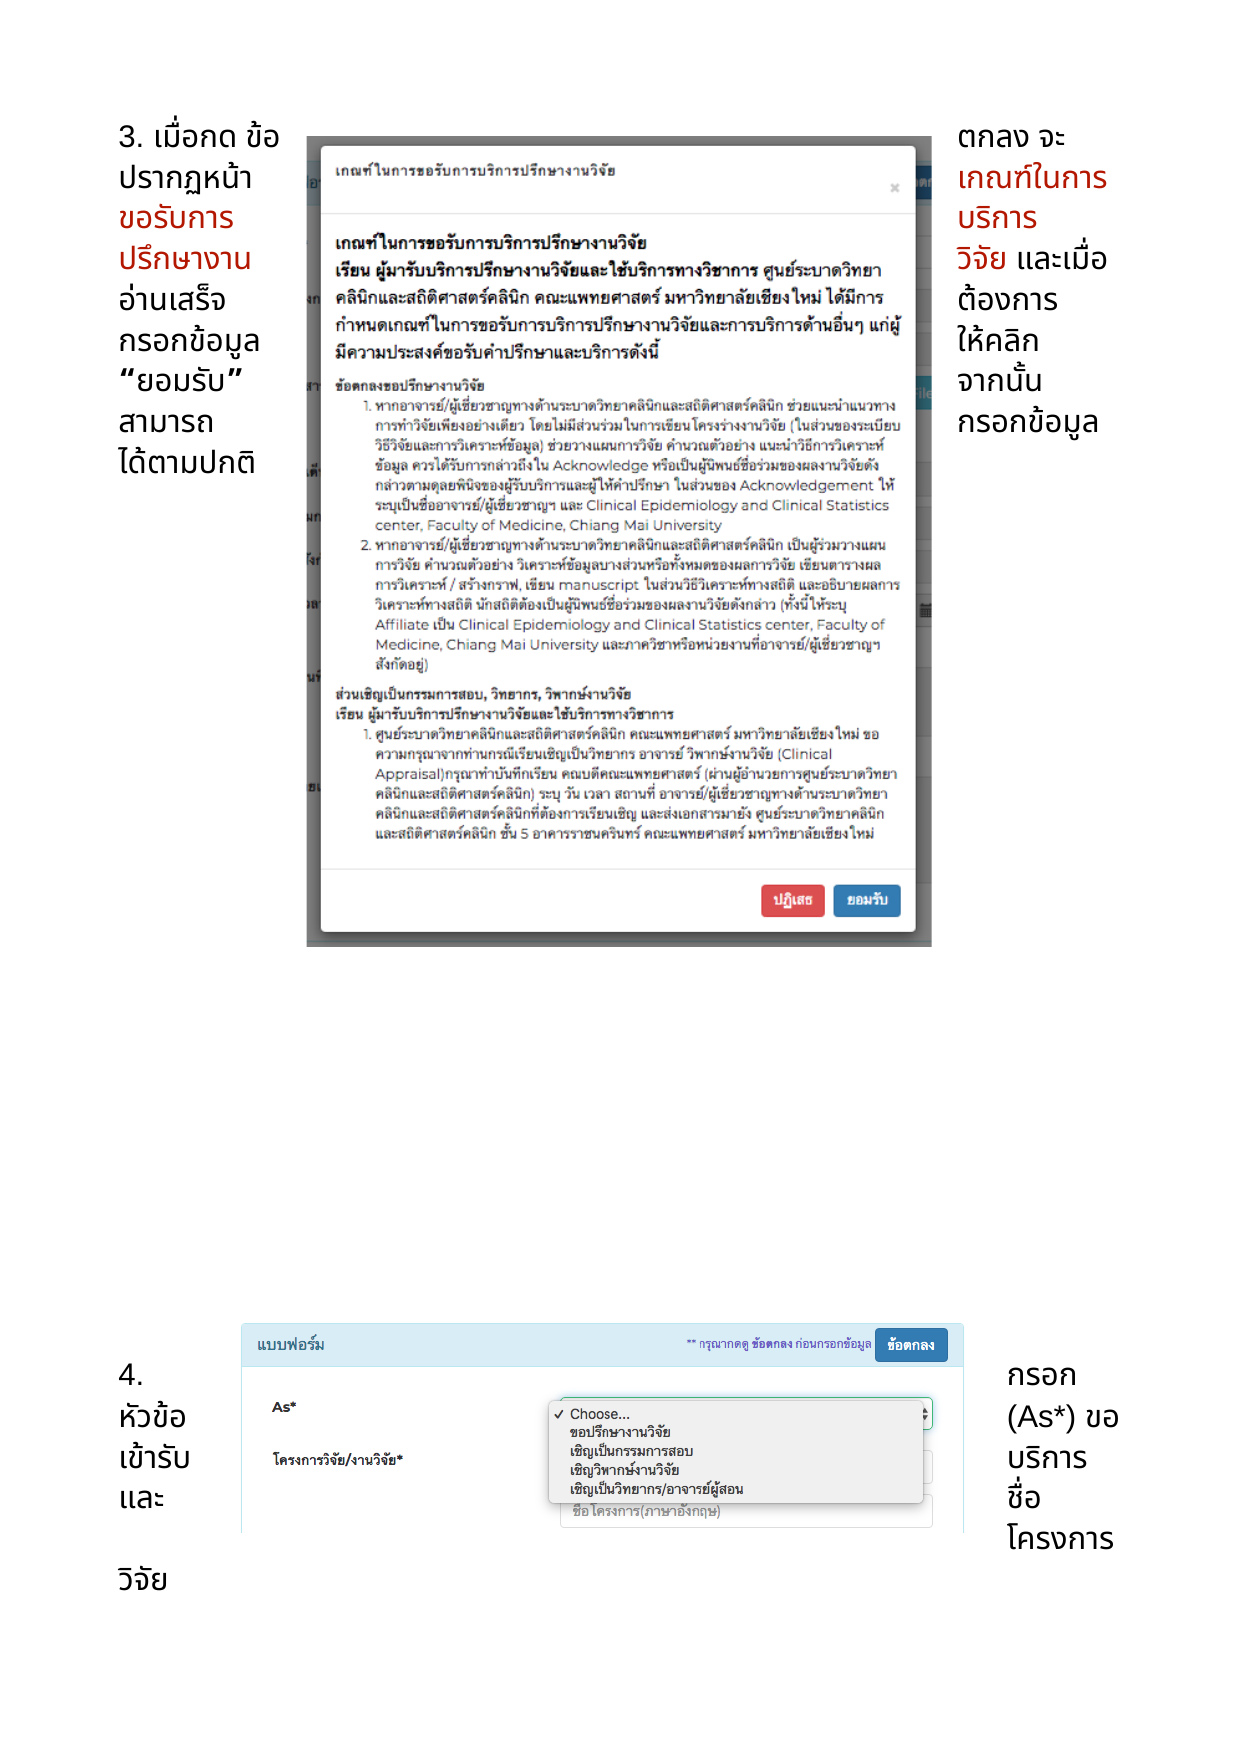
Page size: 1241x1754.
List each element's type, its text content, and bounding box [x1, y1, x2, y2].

picture [231, 1311, 982, 1533]
picture [306, 136, 932, 947]
text 3. เมื่อกด ข้อตกลง จะปรากฏหน้า เกณฑ์ในการขอรับการบริการปรึกษางานวิจัย และเมื่ออ่านเสร็จ ต้องการกรอกข้อมูลให้คลิก “ยอมรับ” จากนั้นสามารถกรอกข้อมูลได้ตามปกติ [118, 118, 1122, 486]
text 4. กรอก หัวข้อ (As*) ขอเข้ารับบริการ และ ชื่อโครงการวิจัย [118, 1356, 1122, 1603]
